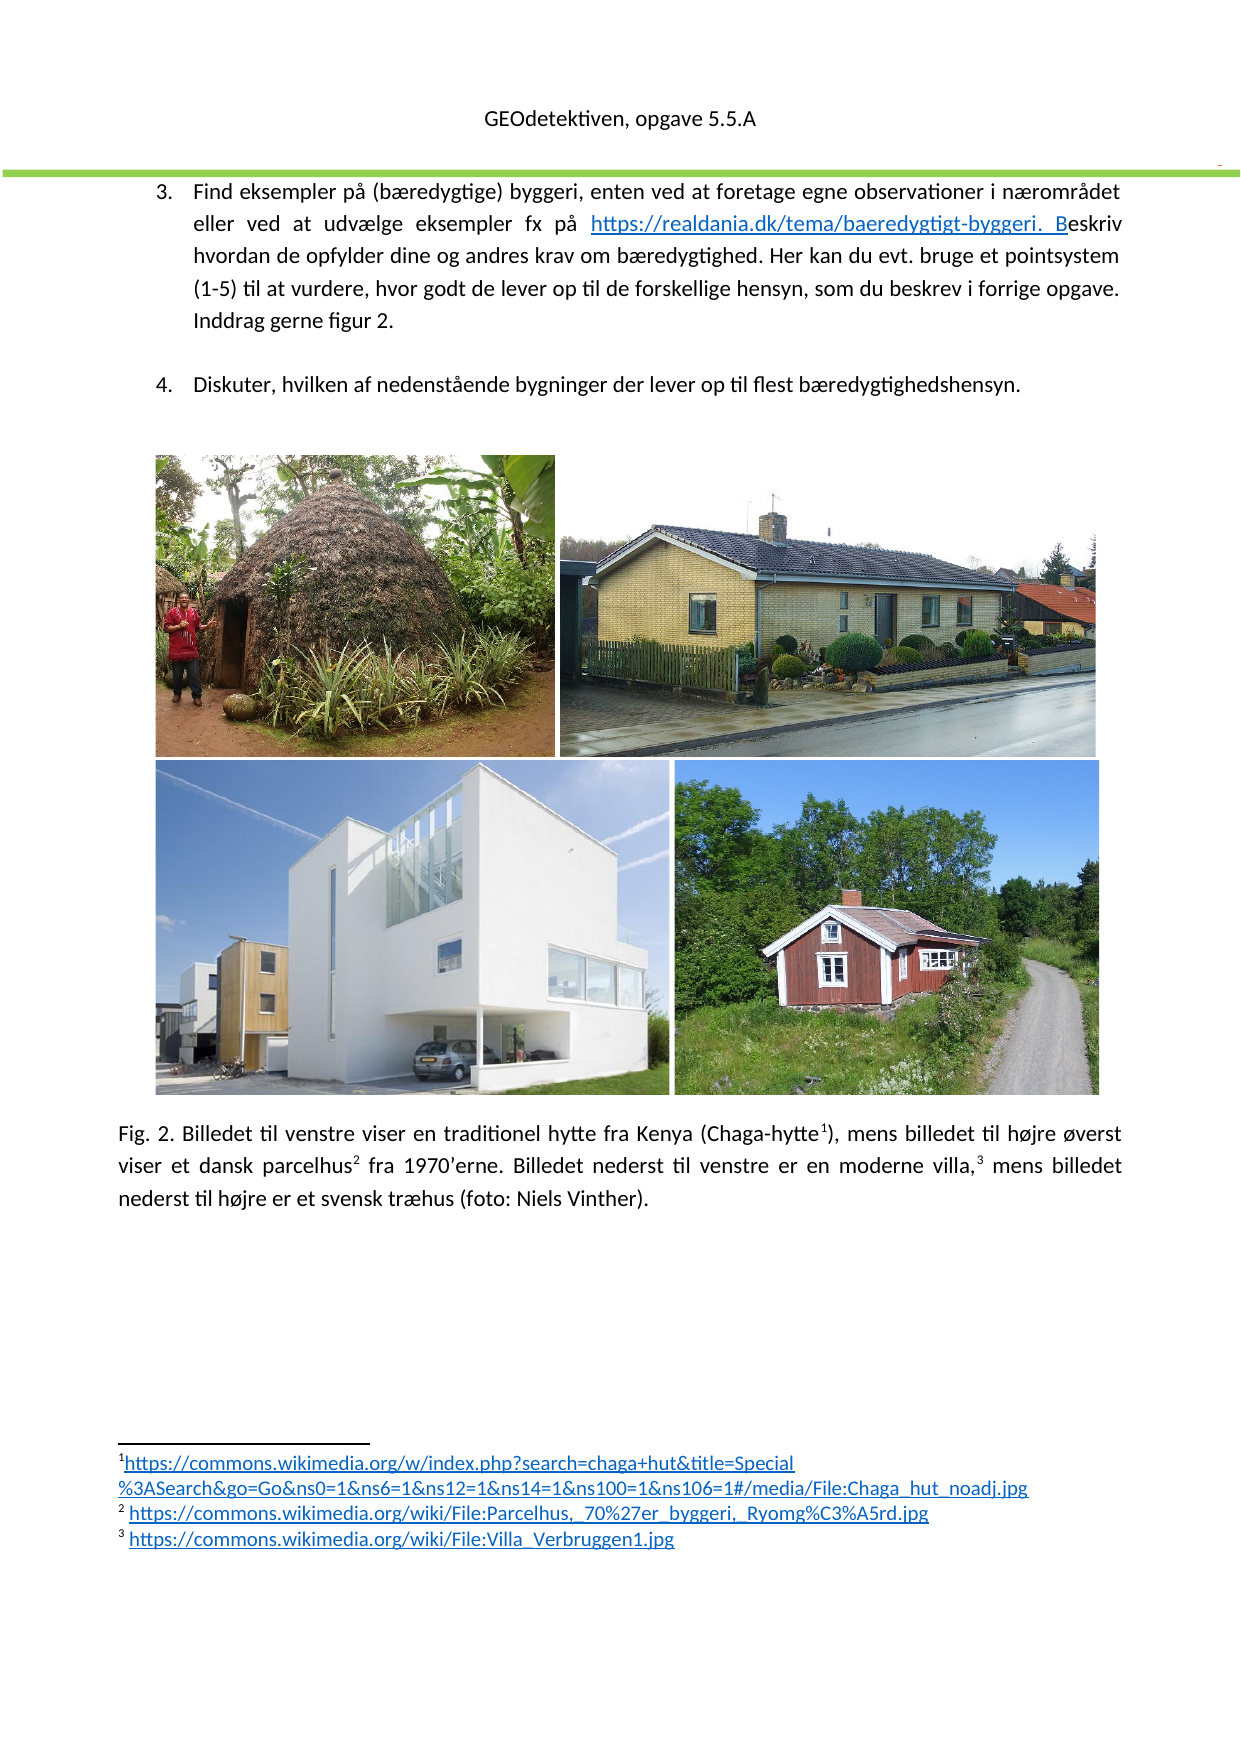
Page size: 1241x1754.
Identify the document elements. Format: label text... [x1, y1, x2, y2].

picture [155, 760, 670, 1095]
picture [560, 455, 1096, 757]
list Find eksempler på (bæredygtige) byggeri, enten ved at foretage egne observationer i nærområdet eller ved at udvælge eksempler fx på https://realdania.dk/tema/baeredygtigt-byggeri. Beskriv hvordan de opfylder dine og andres krav om bæredygtighed. Her kan du evt. bruge et pointsystem (1-5) til at vurdere, hvor godt de lever op til de forskellige hensyn, som du beskrev i forrige opgave. Inddrag gerne figur 2. [156, 177, 1122, 334]
list Diskuter, hvilken af nedenstående bygninger der lever op til flest bæredygtighedshensyn. [156, 370, 1122, 398]
picture [155, 455, 555, 757]
text Fig. 2. Billedet til venstre viser en traditionel hytte fra Kenya (Chaga-hytte), mens billedet til højre øverst viser et dansk parcelhus fra 1970’erne. Billedet nederst til venstre er en moderne villa, mens billedet nederst til højre er et svensk træhus (foto: Niels Vinther). [118, 1119, 1122, 1212]
picture [674, 760, 1100, 1095]
